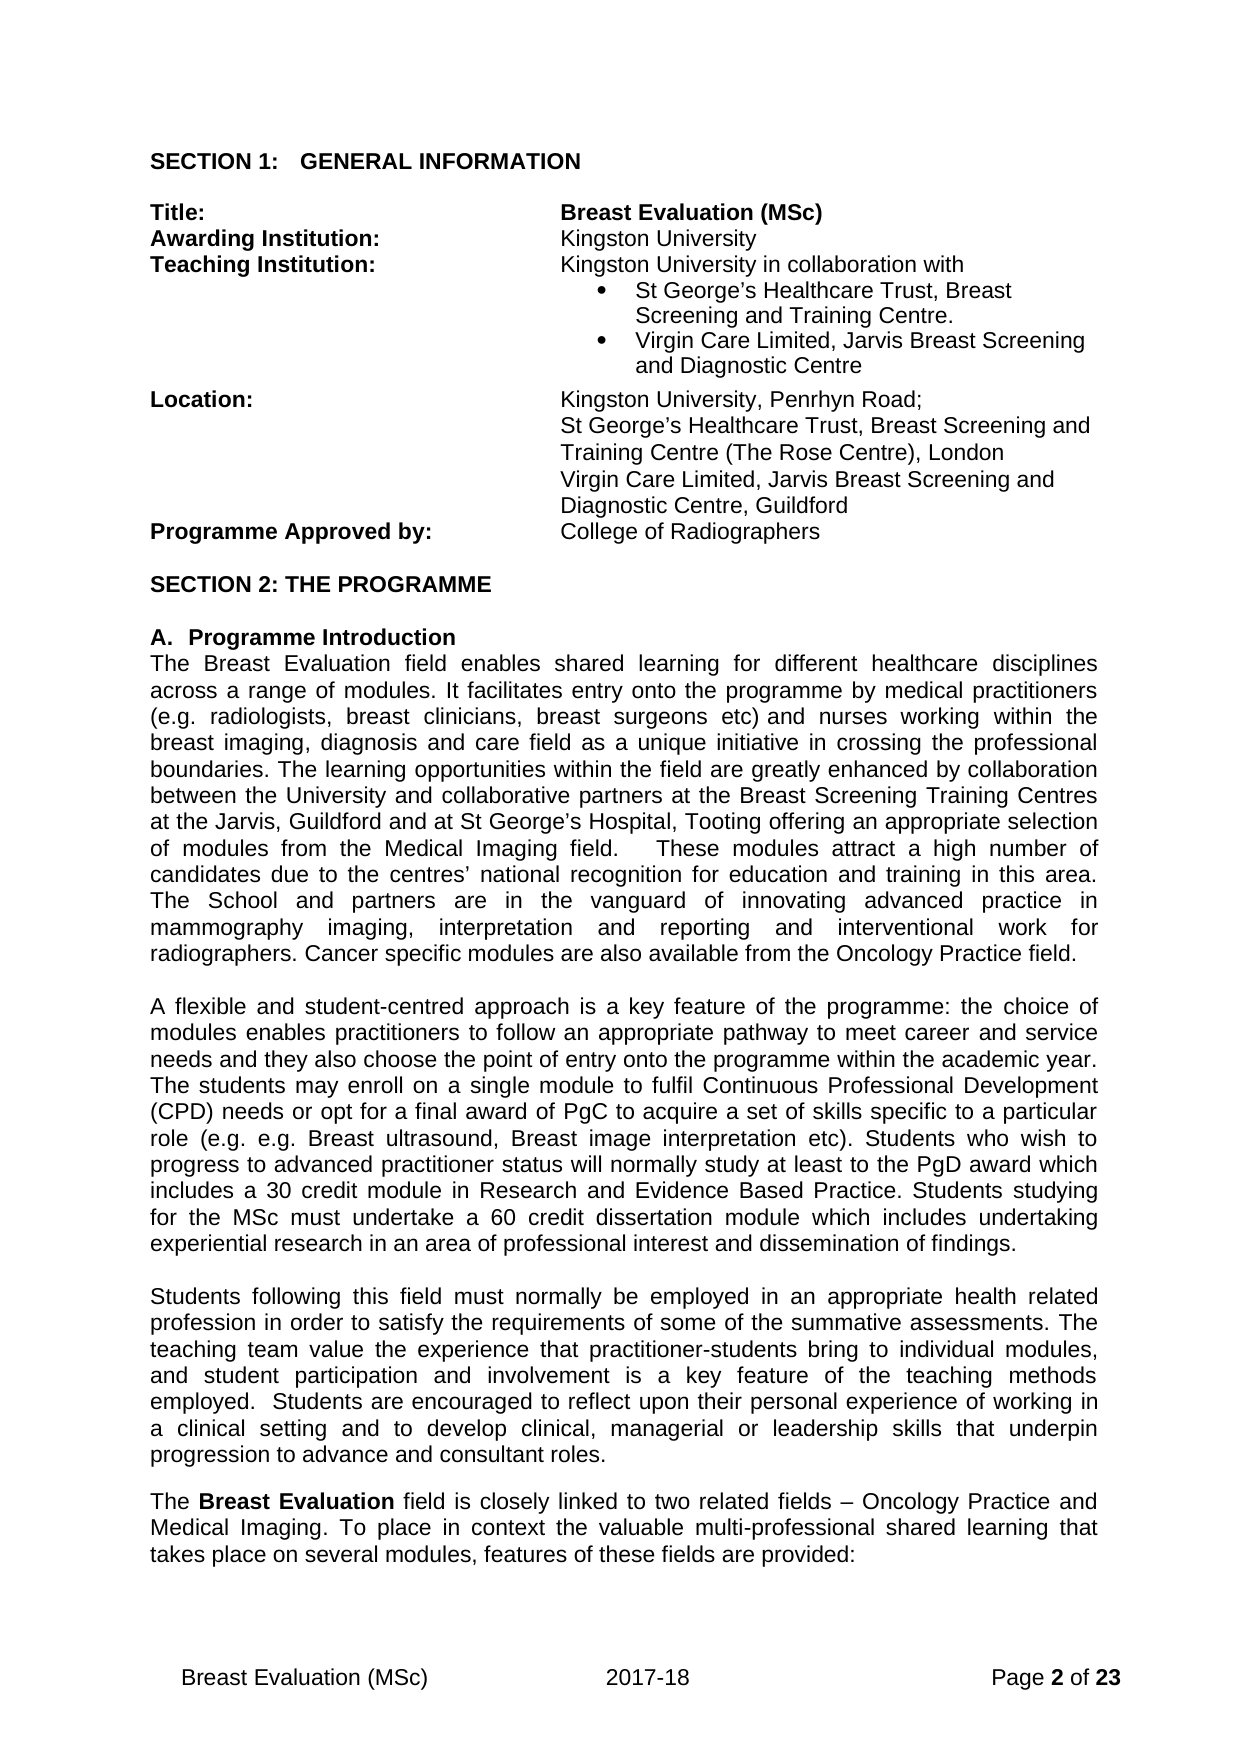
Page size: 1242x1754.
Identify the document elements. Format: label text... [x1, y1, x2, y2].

table_cell Kingston University, Penrhyn Road; St George’s Healthcare Trust, Breast Screening and Training Centre (The Rose Centre), London Virgin Care Limited, Jarvis Breast Screening and Diagnostic Centre, Guildford [496, 388, 1108, 519]
text A. Programme Introduction [150, 623, 462, 650]
text SECTION 1: GENERAL INFORMATION [150, 148, 1123, 173]
text The Breast Evaluation field enables shared learning for different healthcare disciplines across a range of modules. It facilitates entry onto the programme by medical practitioners (e.g. radiologists, breast clinicians, breast surgeons etc) and nurses working within the breast imaging, diagnosis and care field as a unique initiative in crossing the professional boundaries. The learning opportunities within the field are greatly enhanced by collaboration between the University and collaborative partners at the Breast Screening Training Centres at the Jarvis, Guildford and at St George’s Hospital, Tooting offering an appropriate selection of modules from the Medical Imaging field. These modules attract a high number of candidates due to the centres’ national recognition for education and training in this area. The School and partners are in the vanguard of innovating advanced practice in mammography imaging, interpretation and reporting and interventional work for radiographers. Cancer specific modules are also available from the Oncology Practice field. [150, 650, 1098, 966]
text The Breast Evaluation field is closely linked to two related fields – Oncology Practice and Medical Imaging. To place in context the valuable multi-professional shared learning that takes place on several modules, features of these fields are provided: [150, 1488, 1098, 1567]
table_cell College of Radiographers [496, 519, 1108, 551]
table_cell Kingston University [496, 226, 1108, 253]
table_cell Awarding Institution: [131, 226, 496, 253]
text A flexible and student-centred approach is a key feature of the programme: the choice of modules enables practitioners to follow an appropriate pathway to meet career and service needs and they also choose the point of entry onto the programme within the academic year. The students may enroll on a single module to fulfil Continuous Professional Development (CPD) needs or opt for a final award of PgC to acquire a set of skills specific to a particular role (e.g. e.g. Breast ultrasound, Breast image interpretation etc). Students who wish to progress to advanced practitioner status will normally study at least to the PgD award which includes a 30 credit module in Research and Evidence Based Practice. Students studying for the MSc must undertake a 60 credit dissertation module which includes undertaking experiential research in an area of professional interest and dissemination of findings. [150, 993, 1098, 1256]
table_header Title: [131, 196, 496, 226]
table_cell Teaching Institution: [131, 253, 496, 388]
text SECTION 2: THE PROGRAMME [150, 571, 492, 597]
table_cell Location: [131, 388, 496, 519]
table_header Breast Evaluation (MSc) [496, 196, 1108, 226]
table_cell Kingston University in collaboration with St George’s Healthcare Trust, Breast Screening and Training Centre. Virgin Care Limited, Jarvis Breast Screening and Diagnostic Centre [496, 253, 1108, 388]
table_cell Programme Approved by: [131, 519, 496, 551]
text Students following this field must normally be employed in an appropriate health related profession in order to satisfy the requirements of some of the summative assessments. The teaching team value the experience that practitioner-students bring to individual modules, and student participation and involvement is a key feature of the teaching methods employed. Students are encouraged to reflect upon their personal experience of working in a clinical setting and to develop clinical, managerial or leadership skills that underpin progression to advance and consultant roles. [150, 1283, 1098, 1467]
